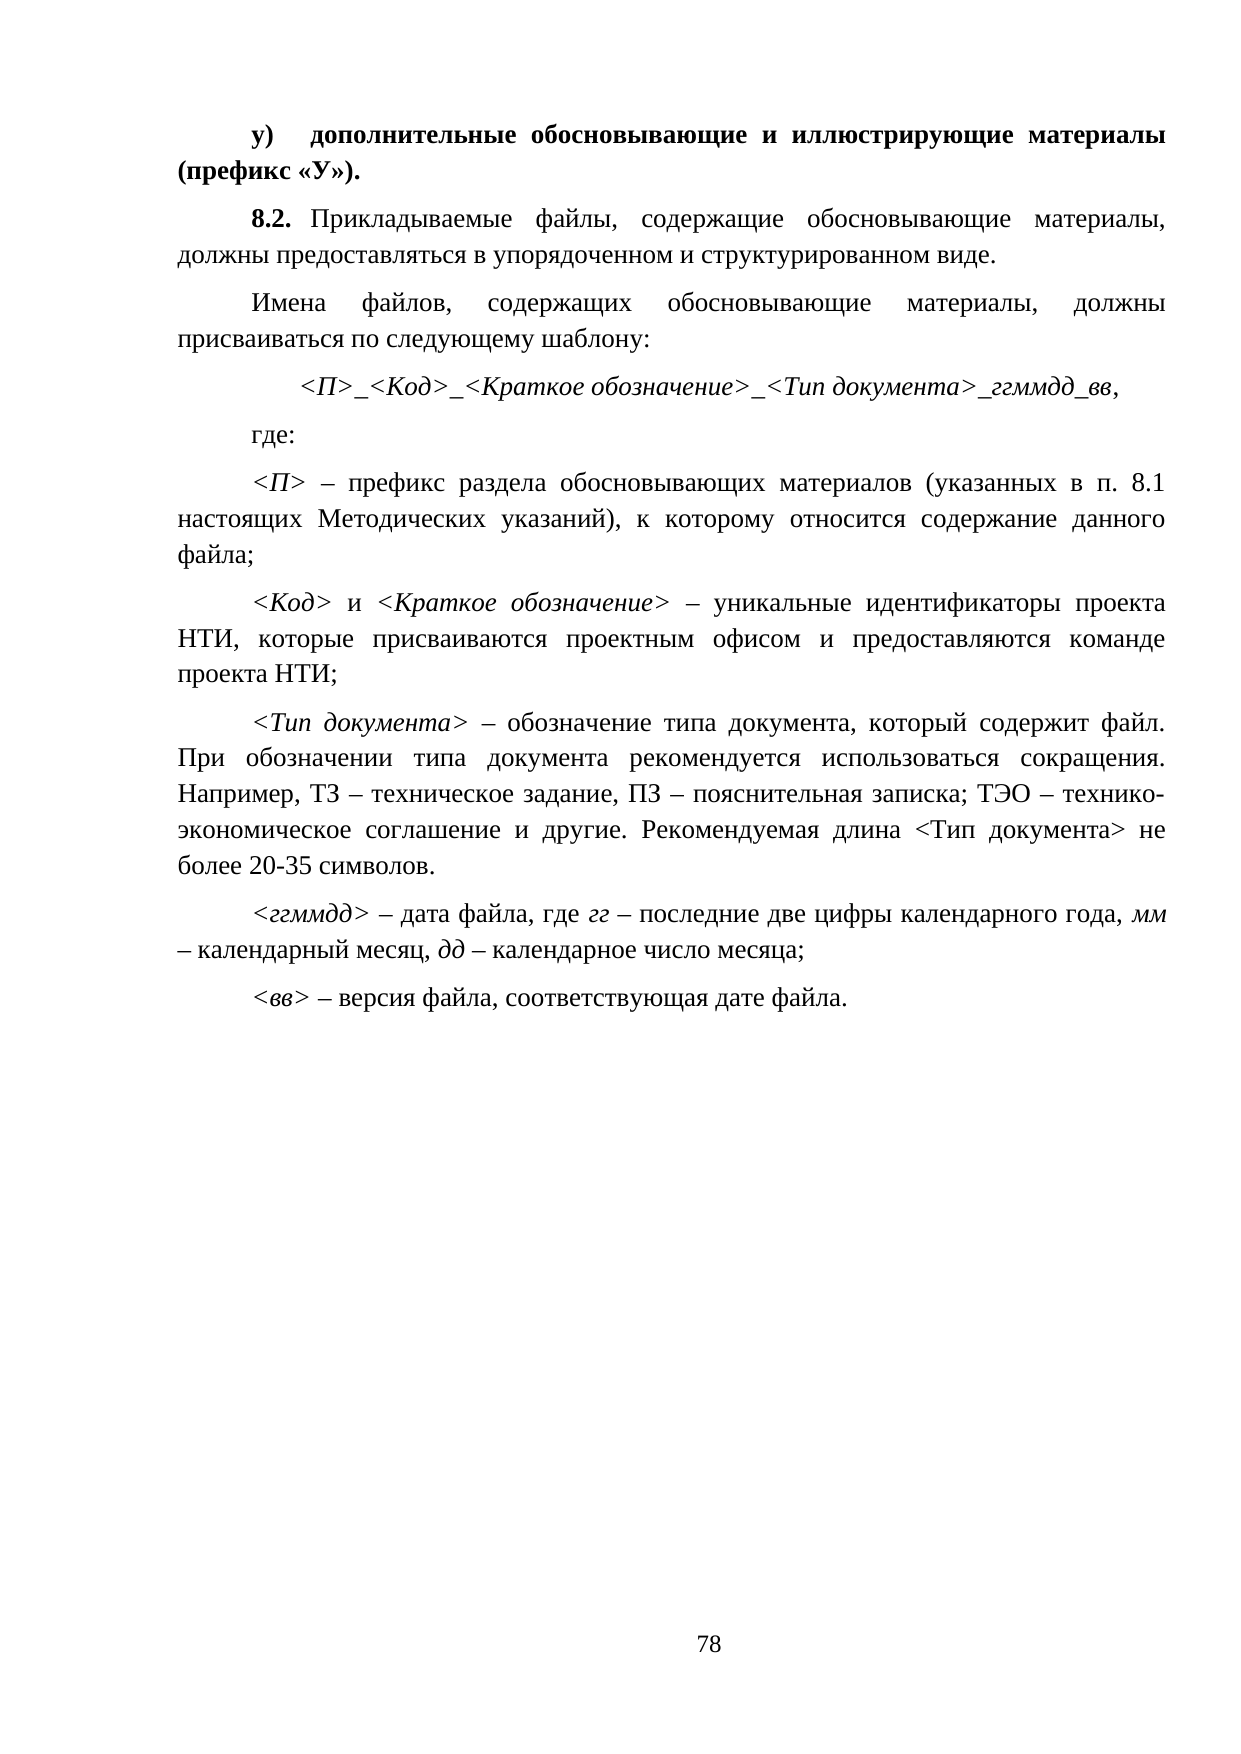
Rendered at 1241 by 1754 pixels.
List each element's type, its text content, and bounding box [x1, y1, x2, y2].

text <П>_<Код>_<Краткое обозначение>_<Тип документа>_ггммдд_вв, [177, 370, 1167, 401]
text Имена файлов, содержащих обосновывающие материалы, должны присваиваться по следующему шаблону: [177, 286, 1167, 353]
text <ггммдд> – дата файла, где гг – последние две цифры календарного года, мм – календарный месяц, дд – календарное число месяца; [177, 897, 1167, 964]
list дополнительные обосновывающие и иллюстрирующие материалы (префикс «У»). [177, 118, 1167, 185]
text <вв> – версия файла, соответствующая дате файла. [177, 981, 1167, 1012]
text <П> – префикс раздела обосновывающих материалов (указанных в п. 8.1 настоящих Методических указаний), к которому относится содержание данного файла; [177, 466, 1167, 569]
text где: [177, 418, 1167, 449]
text <Код> и <Краткое обозначение> – уникальные идентификаторы проекта НТИ, которые присваиваются проектным офисом и предоставляются команде проекта НТИ; [177, 586, 1167, 689]
text <Тип документа> – обозначение типа документа, который содержит файл. При обозначении типа документа рекомендуется использоваться сокращения. Например, ТЗ – техническое задание, ПЗ – пояснительная записка; ТЭО – технико-экономическое соглашение и другие. Рекомендуемая длина <Тип документа> не более 20-35 символов. [177, 706, 1167, 880]
list Прикладываемые файлы, содержащие обосновывающие материалы, должны предоставляться в упорядоченном и структурированном виде. [177, 202, 1167, 269]
